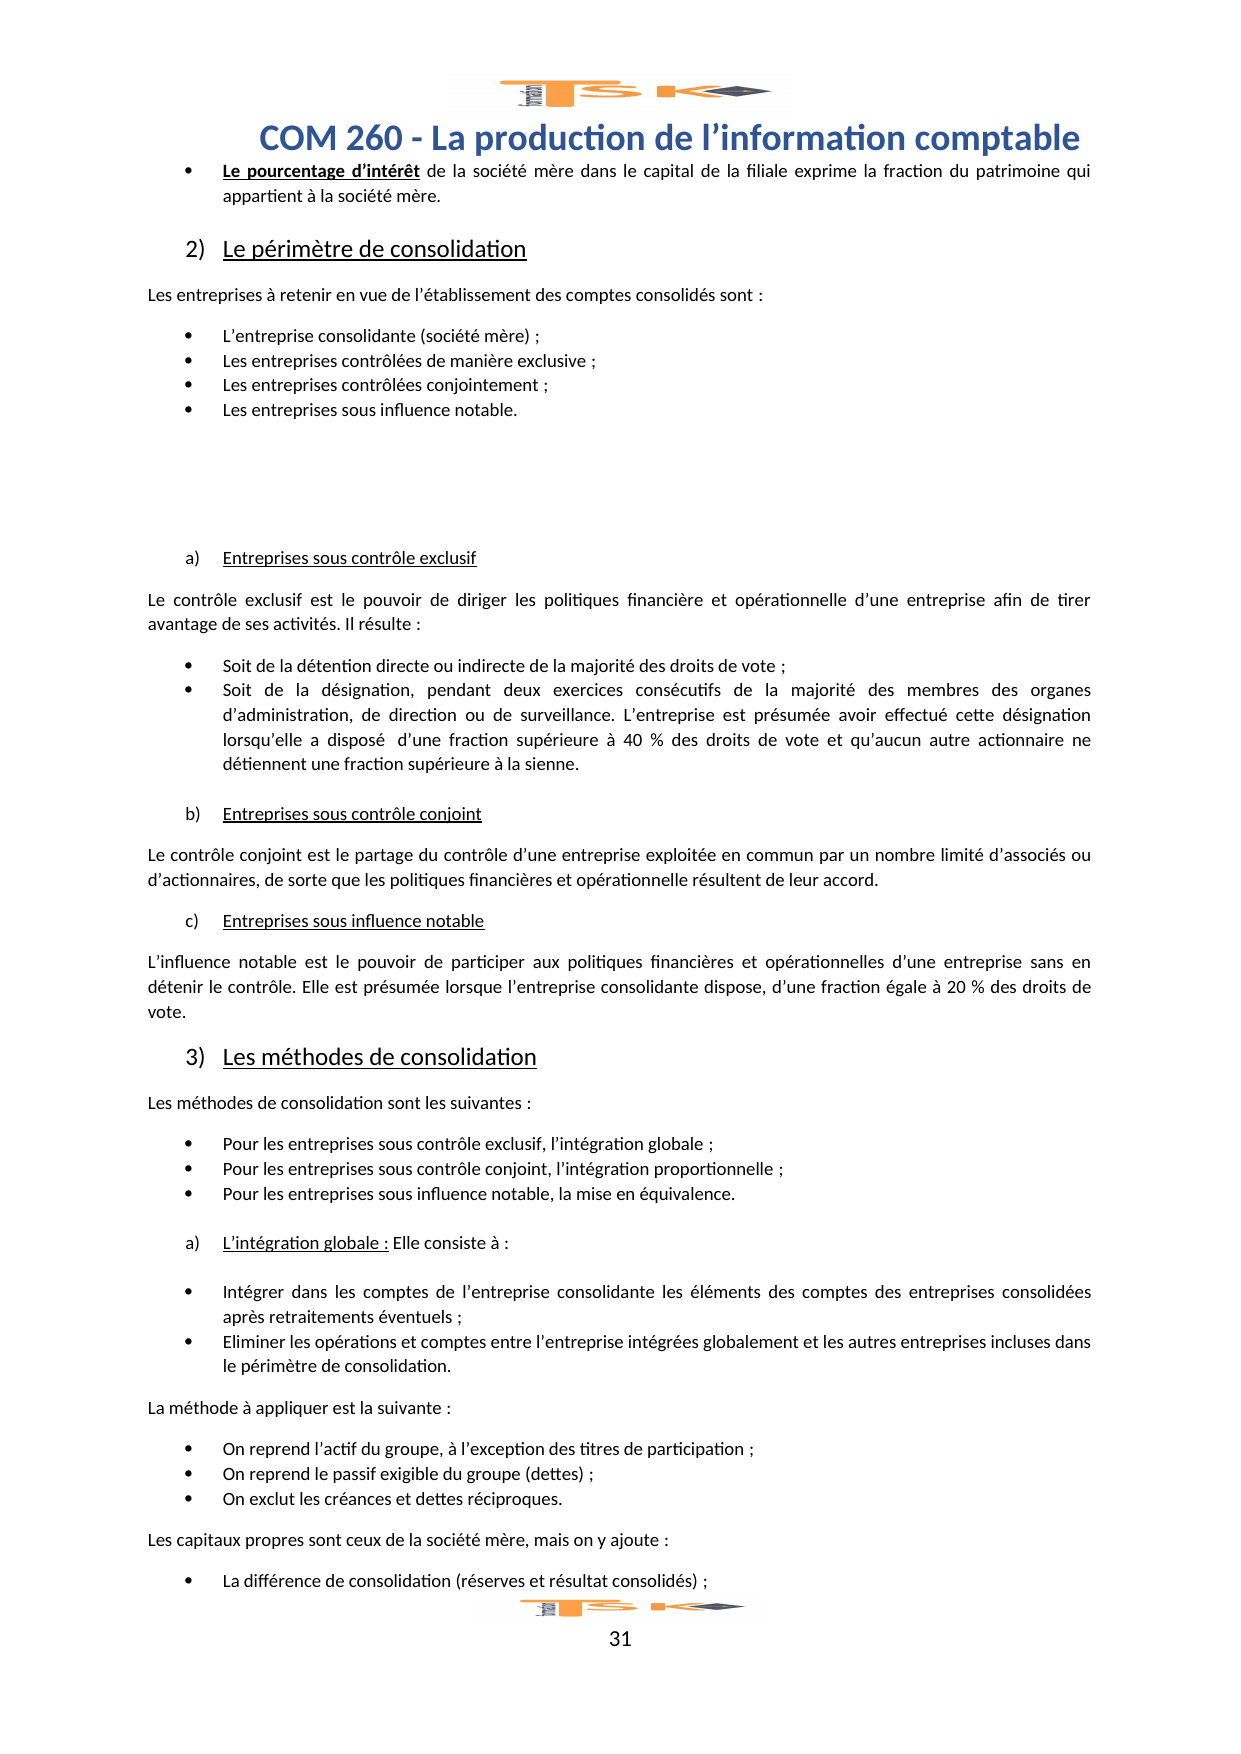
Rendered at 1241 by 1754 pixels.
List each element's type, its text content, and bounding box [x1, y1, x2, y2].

text Les méthodes de consolidation sont les suivantes : [148, 1091, 1092, 1114]
list L’intégration globale : Elle consiste à : [185, 1231, 1092, 1254]
list Pour les entreprises sous influence notable, la mise en équivalence. [185, 1182, 1092, 1205]
list Les entreprises sous influence notable. [185, 398, 1092, 421]
list Intégrer dans les comptes de l’entreprise consolidante les éléments des comptes des entreprises consolidées après retraitements éventuels ; [185, 1281, 1092, 1328]
list Entreprises sous contrôle exclusif [185, 546, 1092, 569]
list Entreprises sous contrôle conjoint [185, 802, 1092, 825]
text Le contrôle exclusif est le pouvoir de diriger les politiques financière et opérationnelle d’une entreprise afin de tirer avantage de ses activités. Il résulte : [148, 588, 1092, 635]
list Le pourcentage d’intérêt de la société mère dans le capital de la filiale exprime la fraction du patrimoine qui appartient à la société mère. [185, 159, 1092, 207]
picture [446, 73, 794, 114]
list Les entreprises contrôlées de manière exclusive ; [185, 349, 1092, 372]
list Les méthodes de consolidation [185, 1041, 1092, 1072]
list Les entreprises contrôlées conjointement ; [185, 374, 1092, 397]
text L’influence notable est le pouvoir de participer aux politiques financières et opérationnelles d’une entreprise sans en détenir le contrôle. Elle est présumée lorsque l’entreprise consolidante dispose, d’une fraction égale à 20 % des droits de vote. [148, 951, 1092, 1023]
list Entreprises sous influence notable [185, 909, 1092, 932]
text Le contrôle conjoint est le partage du contrôle d’une entreprise exploitée en commun par un nombre limité d’associés ou d’actionnaires, de sorte que les politiques financières et opérationnelle résultent de leur accord. [148, 843, 1092, 891]
list L’entreprise consolidante (société mère) ; [185, 324, 1092, 347]
list On exclut les créances et dettes réciproques. [185, 1487, 1092, 1509]
list Soit de la détention directe ou indirecte de la majorité des droits de vote ; [185, 654, 1092, 677]
list La différence de consolidation (réserves et résultat consolidés) ; [185, 1569, 1092, 1592]
text Les capitaux propres sont ceux de la société mère, mais on y ajoute : [148, 1528, 1092, 1551]
list Soit de la désignation, pendant deux exercices consécutifs de la majorité des membres des organes d’administration, de direction ou de surveillance. L’entreprise est présumée avoir effectué cette désignation lorsqu’elle a disposé d’une fraction supérieure à 40 % des droits de vote et qu’aucun autre actionnaire ne détiennent une fraction supérieure à la sienne. [185, 678, 1092, 776]
list Pour les entreprises sous contrôle exclusif, l’intégration globale ; [185, 1132, 1092, 1155]
picture [476, 1596, 764, 1621]
text Les entreprises à retenir en vue de l’établissement des comptes consolidés sont : [148, 283, 1092, 306]
list Pour les entreprises sous contrôle conjoint, l’intégration proportionnelle ; [185, 1157, 1092, 1180]
list Le périmètre de consolidation [185, 233, 1092, 264]
list On reprend le passif exigible du groupe (dettes) ; [185, 1462, 1092, 1485]
list Eliminer les opérations et comptes entre l’entreprise intégrées globalement et les autres entreprises incluses dans le périmètre de consolidation. [185, 1330, 1092, 1377]
text La méthode à appliquer est la suivante : [148, 1396, 1092, 1419]
list On reprend l’actif du groupe, à l’exception des titres de participation ; [185, 1437, 1092, 1460]
